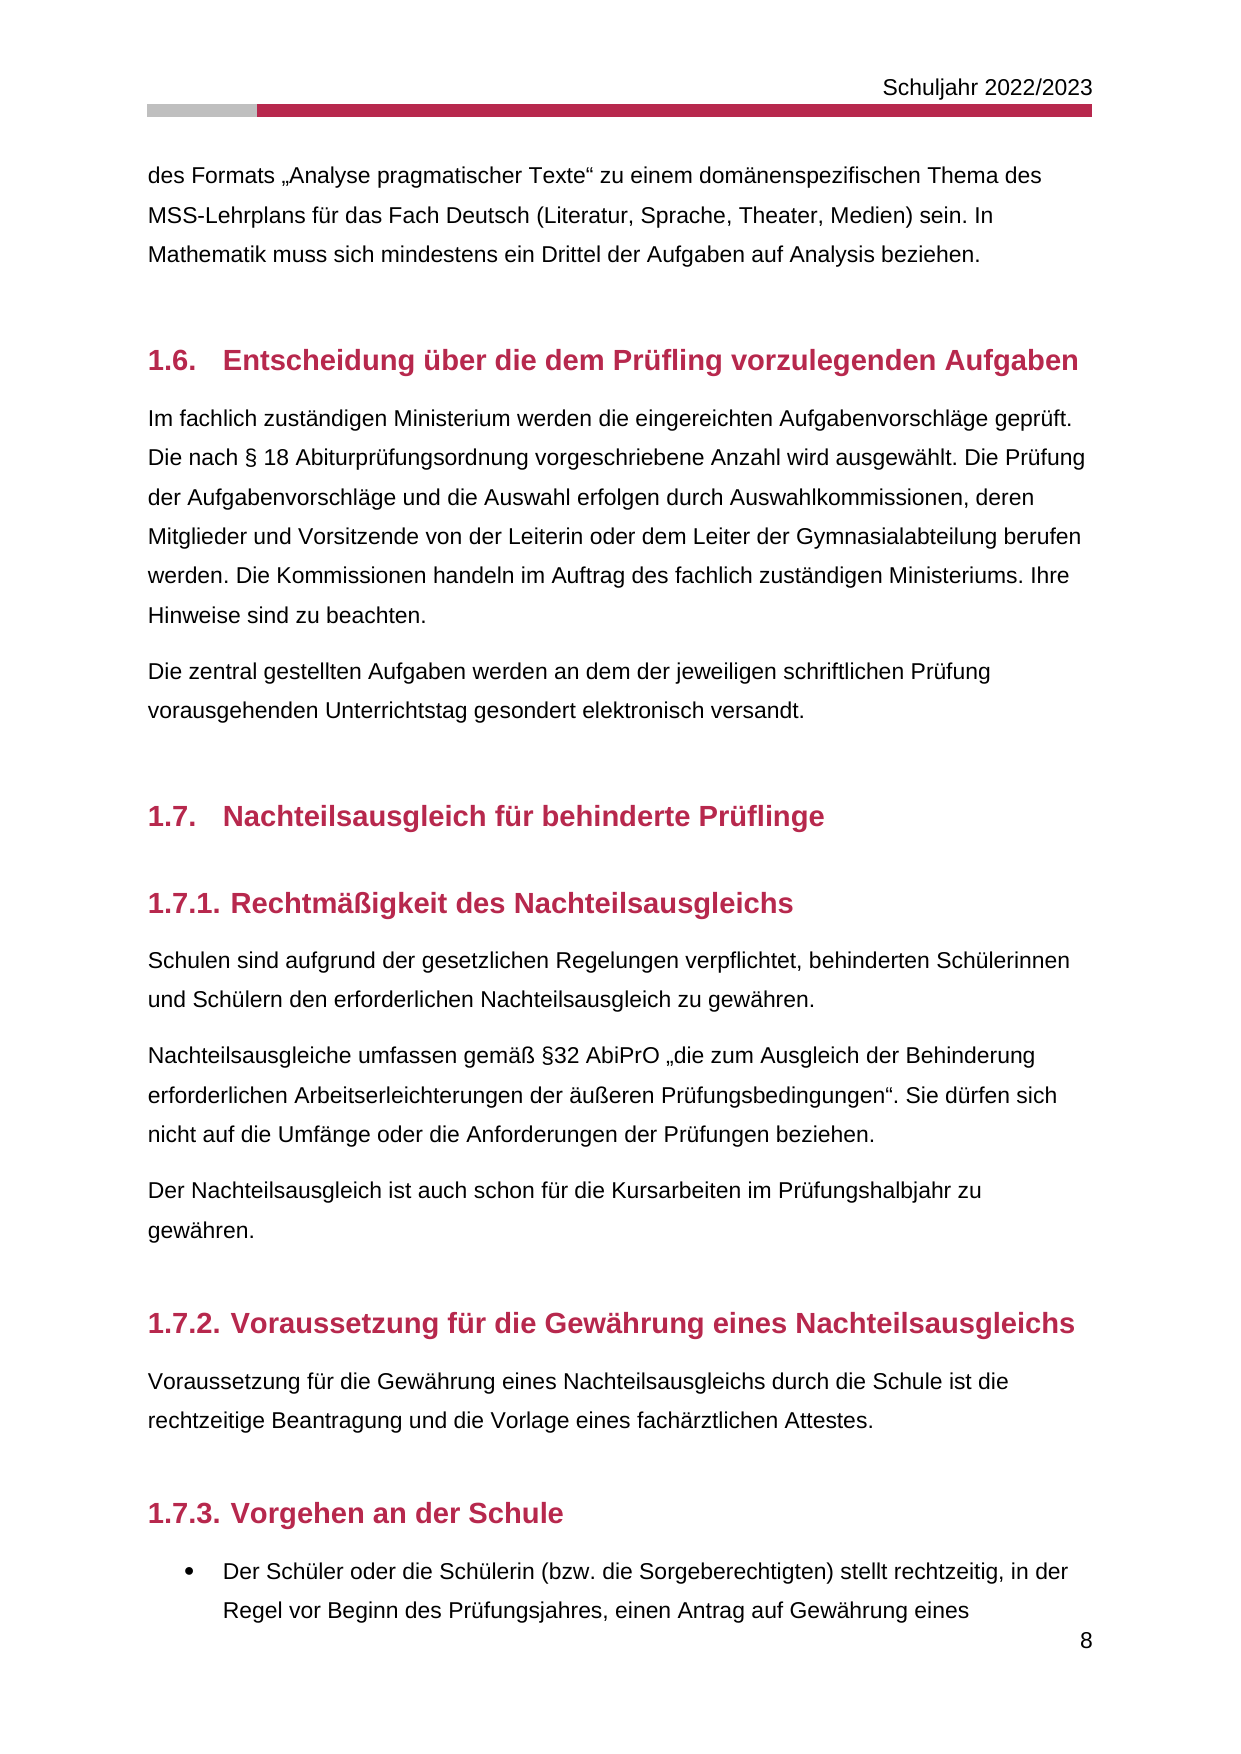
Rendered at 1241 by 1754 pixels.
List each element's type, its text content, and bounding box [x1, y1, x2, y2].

text Die zentral gestellten Aufgaben werden an dem der jeweiligen schriftlichen Prüfung vorausgehenden Unterrichtstag gesondert elektronisch versandt. [148, 658, 1092, 724]
subtitle Entscheidung über die dem Prüfling vorzulegenden Aufgaben [148, 343, 1092, 377]
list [185, 1558, 1092, 1623]
text Nachteilsausgleiche umfassen gemäß §32 AbiPrO „die zum Ausgleich der Behinderung erforderlichen Arbeitserleichterungen der äußeren Prüfungsbedingungen“. Sie dürfen sich nicht auf die Umfänge oder die Anforderungen der Prüfungen beziehen. [148, 1042, 1092, 1148]
subtitle Voraussetzung für die Gewährung eines Nachteilsausgleichs [148, 1306, 1092, 1340]
subtitle Vorgehen an der Schule [148, 1497, 1092, 1530]
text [148, 162, 1092, 268]
subtitle Rechtmäßigkeit des Nachteilsausgleichs [148, 886, 1092, 919]
text Schulen sind aufgrund der gesetzlichen Regelungen verpflichtet, behinderten Schülerinnen und Schülern den erforderlichen Nachteilsausgleich zu gewähren. [148, 947, 1092, 1013]
text Der Nachteilsausgleich ist auch schon für die Kursarbeiten im Prüfungshalbjahr zu gewähren. [148, 1177, 1092, 1243]
subtitle Nachteilsausgleich für behinderte Prüflinge [148, 799, 1092, 833]
text Voraussetzung für die Gewährung eines Nachteilsausgleichs durch die Schule ist die rechtzeitige Beantragung und die Vorlage eines fachärztlichen Attestes. [148, 1368, 1092, 1433]
text Im fachlich zuständigen Ministerium werden die eingereichten Aufgabenvorschläge geprüft. Die nach § 18 Abiturprüfungsordnung vorgeschriebene Anzahl wird ausgewählt. Die Prüfung der Aufgabenvorschläge und die Auswahl erfolgen durch Auswahlkommissionen, deren Mitglieder und Vorsitzende von der Leiterin oder dem Leiter der Gymnasialabteilung berufen werden. Die Kommissionen handeln im Auftrag des fachlich zuständigen Ministeriums. Ihre Hinweise sind zu beachten. [148, 404, 1092, 628]
